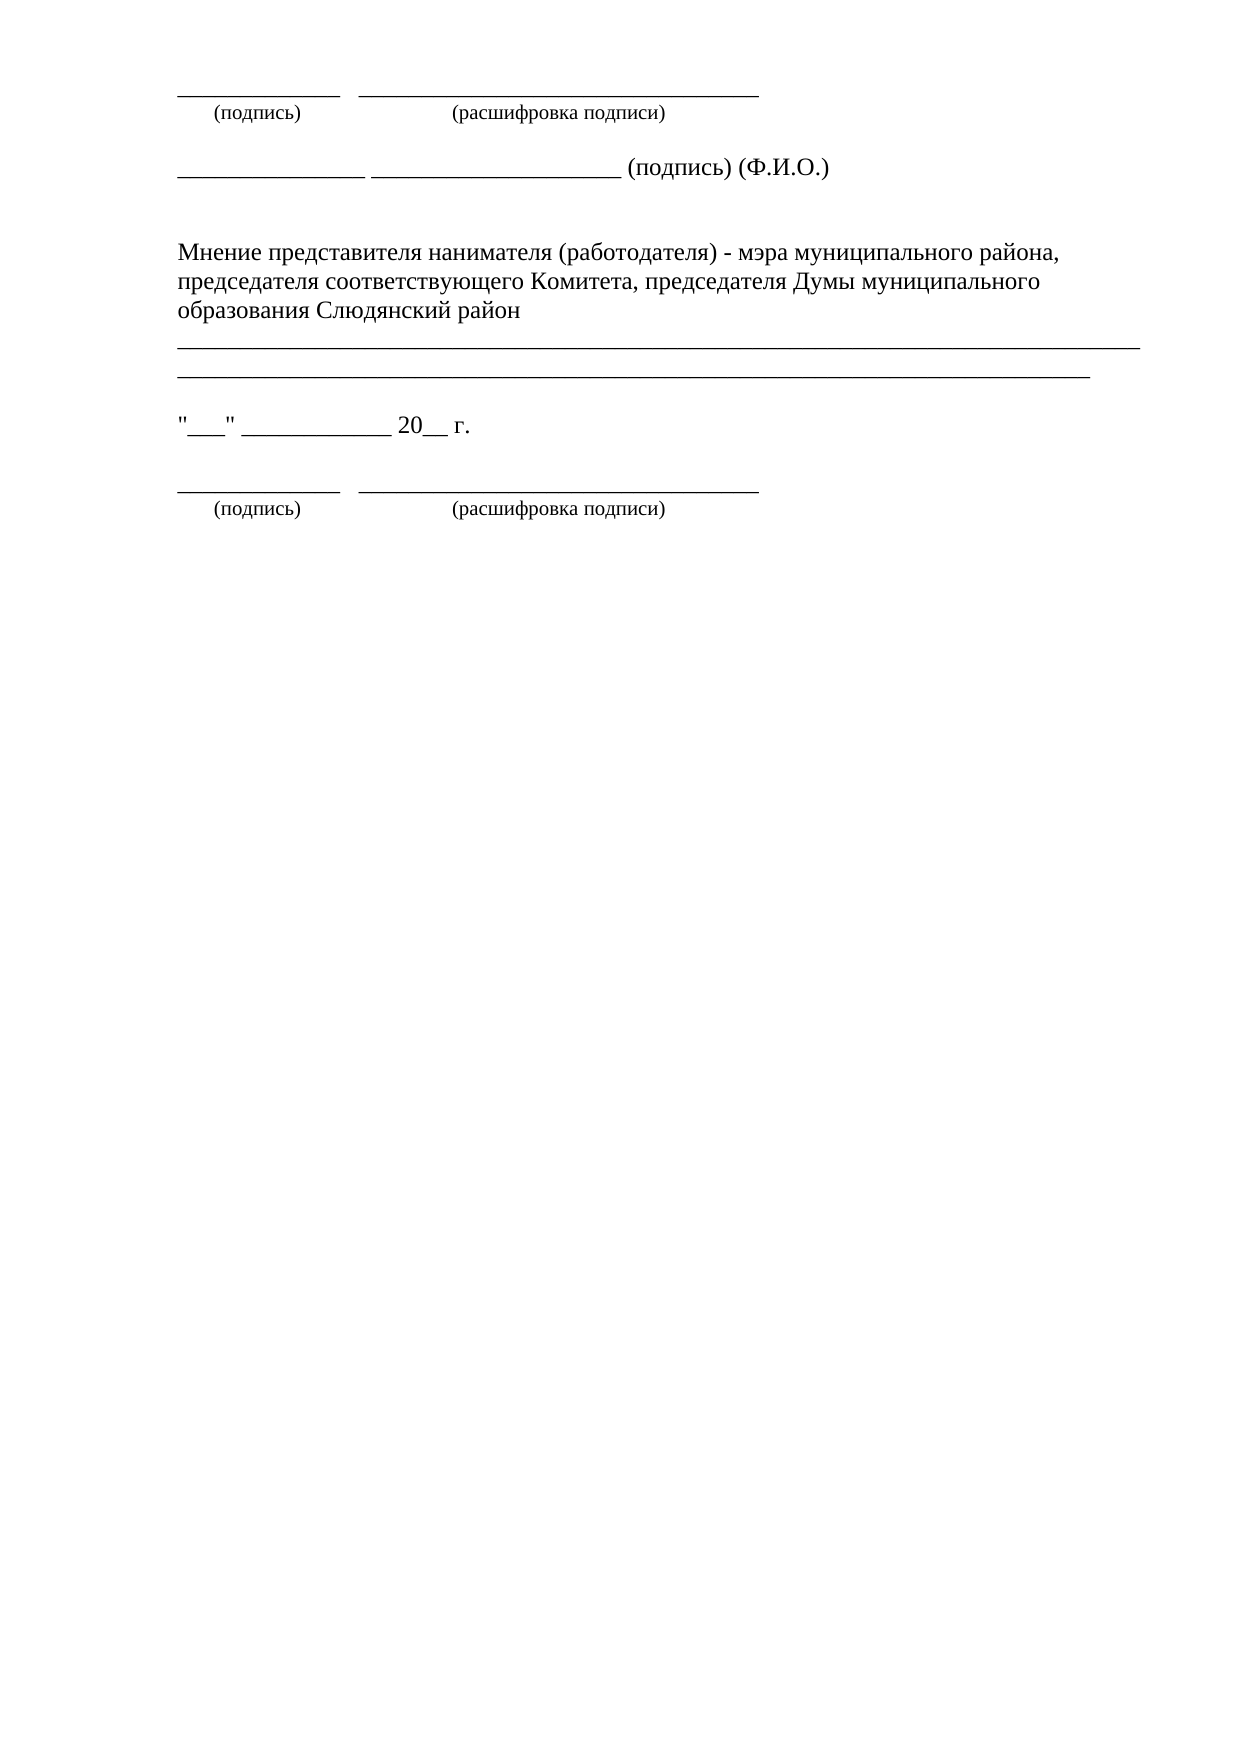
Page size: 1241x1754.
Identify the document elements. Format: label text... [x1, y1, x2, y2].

text "___" ____________ 20__ г. [177, 410, 1152, 438]
text _____________ ________________________________ [177, 71, 1152, 99]
text _____________ ________________________________ [177, 467, 1152, 496]
text (подпись) (расшифровка подписи) [177, 99, 1152, 152]
text _______________ ____________________ (подпись) (Ф.И.О.) [177, 152, 1152, 208]
text Мнение представителя нанимателя (работодателя) - мэра муниципального района, председателя соответствующего Комитета, председателя Думы муниципального образования Слюдянский район ______________________________________________________________________________________________________________________________________________________ [177, 237, 1152, 381]
text (подпись) (расшифровка подписи) [177, 496, 1152, 548]
